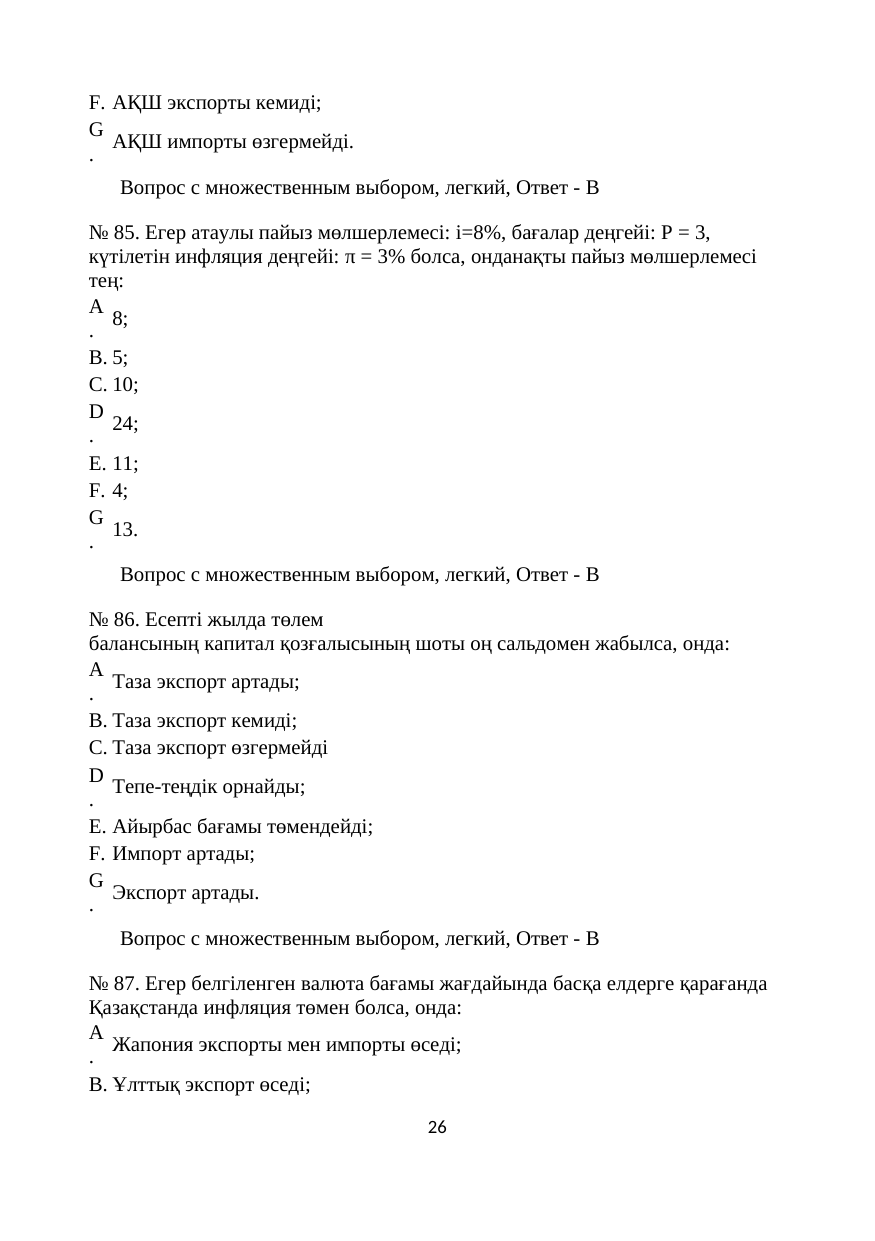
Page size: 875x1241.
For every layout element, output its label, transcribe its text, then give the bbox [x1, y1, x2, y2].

text № 87. Егер белгіленген валюта бағамы жағдайында басқа елдерге қарағанда [89, 971, 785, 994]
table_cell E. [87, 449, 110, 476]
table_cell B. [87, 707, 110, 734]
table_header A. [87, 655, 110, 707]
table_cell G. [87, 503, 110, 554]
table_cell АҚШ импорты өзгермейді. [110, 116, 529, 167]
table_cell АҚШ экспорты кемиді; [110, 89, 529, 116]
table_cell 24; [110, 398, 140, 449]
table_cell Таза экспорт кемиді; [110, 707, 375, 734]
table_cell C. [87, 734, 110, 761]
text № 86. Есепті жылда төлем балансының капитал қозғалысының шоты оң сальдомен жабылса, онда: [89, 607, 785, 655]
text № 85. Егер атаулы пайыз мөлшерлемесі: i=8%, бағалар деңгейі: Р = 3, күтілетін инфляция деңгейі: π = 3% болса, онданақты пайыз мөлшерлемесі [89, 220, 785, 268]
table_cell F. [87, 89, 110, 116]
table_header Жапония экспорты мен импорты өседі; [110, 1019, 560, 1070]
table_cell Ұлттық экспорт өседі; [110, 1070, 560, 1097]
text Қазақстанда инфляция төмен болса, онда: [89, 994, 785, 1019]
table_cell G. [87, 116, 110, 167]
text Вопрос с множественным выбором, легкий, Ответ - B [120, 562, 754, 586]
table_cell Тепе-теңдік орнайды; [110, 761, 375, 812]
table_cell B. [87, 343, 110, 370]
table_cell 10; [110, 370, 140, 398]
table_cell 11; [110, 449, 140, 476]
table_cell C. [87, 370, 110, 398]
table_cell 4; [110, 476, 140, 503]
text тең: [89, 268, 785, 292]
table_cell G. [87, 867, 110, 918]
table_cell Импорт артады; [110, 839, 375, 867]
table_cell F. [87, 839, 110, 867]
table_cell F. [87, 476, 110, 503]
table_header 8; [110, 292, 140, 343]
table_cell Таза экспорт өзгермейді [110, 734, 375, 761]
table_header A. [87, 292, 110, 343]
table_cell 13. [110, 503, 140, 554]
table_header A. [87, 1019, 110, 1070]
table_cell D. [87, 398, 110, 449]
table_cell D. [87, 761, 110, 812]
table_cell Экспорт артады. [110, 867, 375, 918]
text Вопрос с множественным выбором, легкий, Ответ - B [120, 926, 754, 950]
table_cell B. [87, 1070, 110, 1097]
text Вопрос с множественным выбором, легкий, Ответ - B [120, 175, 754, 199]
table_cell E. [87, 812, 110, 839]
table_header Таза экспорт артады; [110, 655, 375, 707]
table_cell 5; [110, 343, 140, 370]
table_cell Айырбас бағамы төмендейді; [110, 812, 375, 839]
